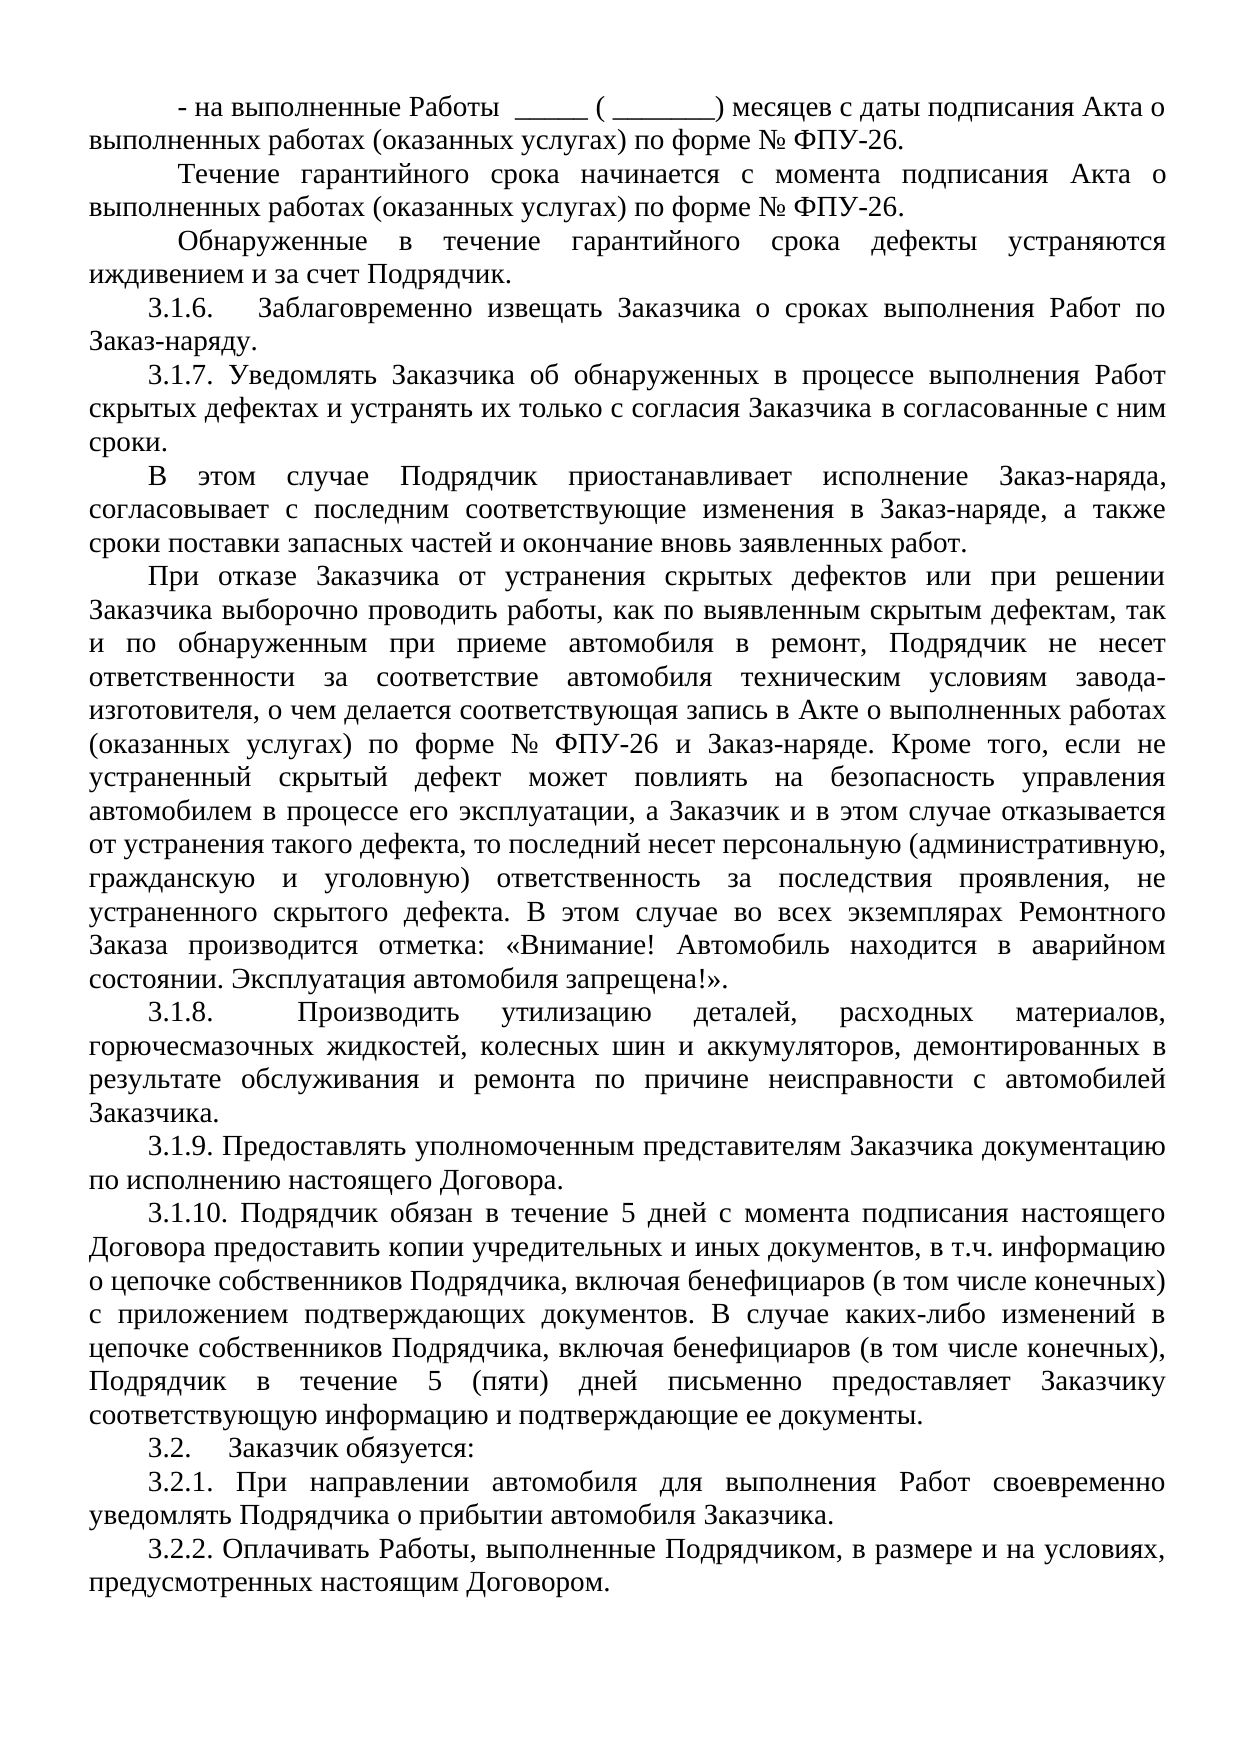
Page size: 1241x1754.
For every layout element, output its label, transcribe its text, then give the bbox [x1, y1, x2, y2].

text 3.2.2. Оплачивать Работы, выполненные Подрядчиком, в размере и на условиях, предусмотренных настоящим Договором. [89, 1531, 1167, 1598]
text Обнаруженные в течение гарантийного срока дефекты устраняются иждивением и за счет Подрядчик. [89, 223, 1167, 290]
text 3.2. Заказчик обязуется: [89, 1430, 1167, 1464]
text 3.1.6. Заблаговременно извещать Заказчика о сроках выполнения Работ по Заказ-наряду. [89, 290, 1167, 357]
text При отказе Заказчика от устранения скрытых дефектов или при решении Заказчика выборочно проводить работы, как по выявленным скрытым дефектам, так и по обнаруженным при приеме автомобиля в ремонт, Подрядчик не несет ответственности за соответствие автомобиля техническим условиям завода-изготовителя, о чем делается соответствующая запись в Акте о выполненных работах (оказанных услугах) по форме № ФПУ-26 и Заказ-наряде. Кроме того, если не устраненный скрытый дефект может повлиять на безопасность управления автомобилем в процессе его эксплуатации, а Заказчик и в этом случае отказывается от устранения такого дефекта, то последний несет персональную (административную, гражданскую и уголовную) ответственность за последствия проявления, не устраненного скрытого дефекта. В этом случае во всех экземплярах Ремонтного Заказа производится отметка: «Внимание! Автомобиль находится в аварийном состоянии. Эксплуатация автомобиля запрещена!». [89, 558, 1167, 994]
text В этом случае Подрядчик приостанавливает исполнение Заказ-наряда, согласовывает с последним соответствующие изменения в Заказ-наряде, а также сроки поставки запасных частей и окончание вновь заявленных работ. [89, 458, 1167, 558]
text 3.1.8. Производить утилизацию деталей, расходных материалов, горючесмазочных жидкостей, колесных шин и аккумуляторов, демонтированных в результате обслуживания и ремонта по причине неисправности с автомобилей Заказчика. [89, 994, 1167, 1128]
text - на выполненные Работы _____ ( _______) месяцев с даты подписания Акта о выполненных работах (оказанных услугах) по форме № ФПУ-26. [89, 89, 1167, 156]
text 3.1.7. Уведомлять Заказчика об обнаруженных в процессе выполнения Работ скрытых дефектах и устранять их только с согласия Заказчика в согласованные с ним сроки. [89, 357, 1167, 458]
text Течение гарантийного срока начинается с момента подписания Акта о выполненных работах (оказанных услугах) по форме № ФПУ-26. [89, 156, 1167, 223]
text 3.1.9. Предоставлять уполномоченным представителям Заказчика документацию по исполнению настоящего Договора. [89, 1128, 1167, 1196]
text 3.1.10. Подрядчик обязан в течение 5 дней с момента подписания настоящего Договора предоставить копии учредительных и иных документов, в т.ч. информацию о цепочке собственников Подрядчика, включая бенефициаров (в том числе конечных) с приложением подтверждающих документов. В случае каких-либо изменений в цепочке собственников Подрядчика, включая бенефициаров (в том числе конечных), Подрядчик в течение 5 (пяти) дней письменно предоставляет Заказчику соответствующую информацию и подтверждающие ее документы. [89, 1196, 1167, 1430]
text 3.2.1. При направлении автомобиля для выполнения Работ своевременно уведомлять Подрядчика о прибытии автомобиля Заказчика. [89, 1464, 1167, 1531]
